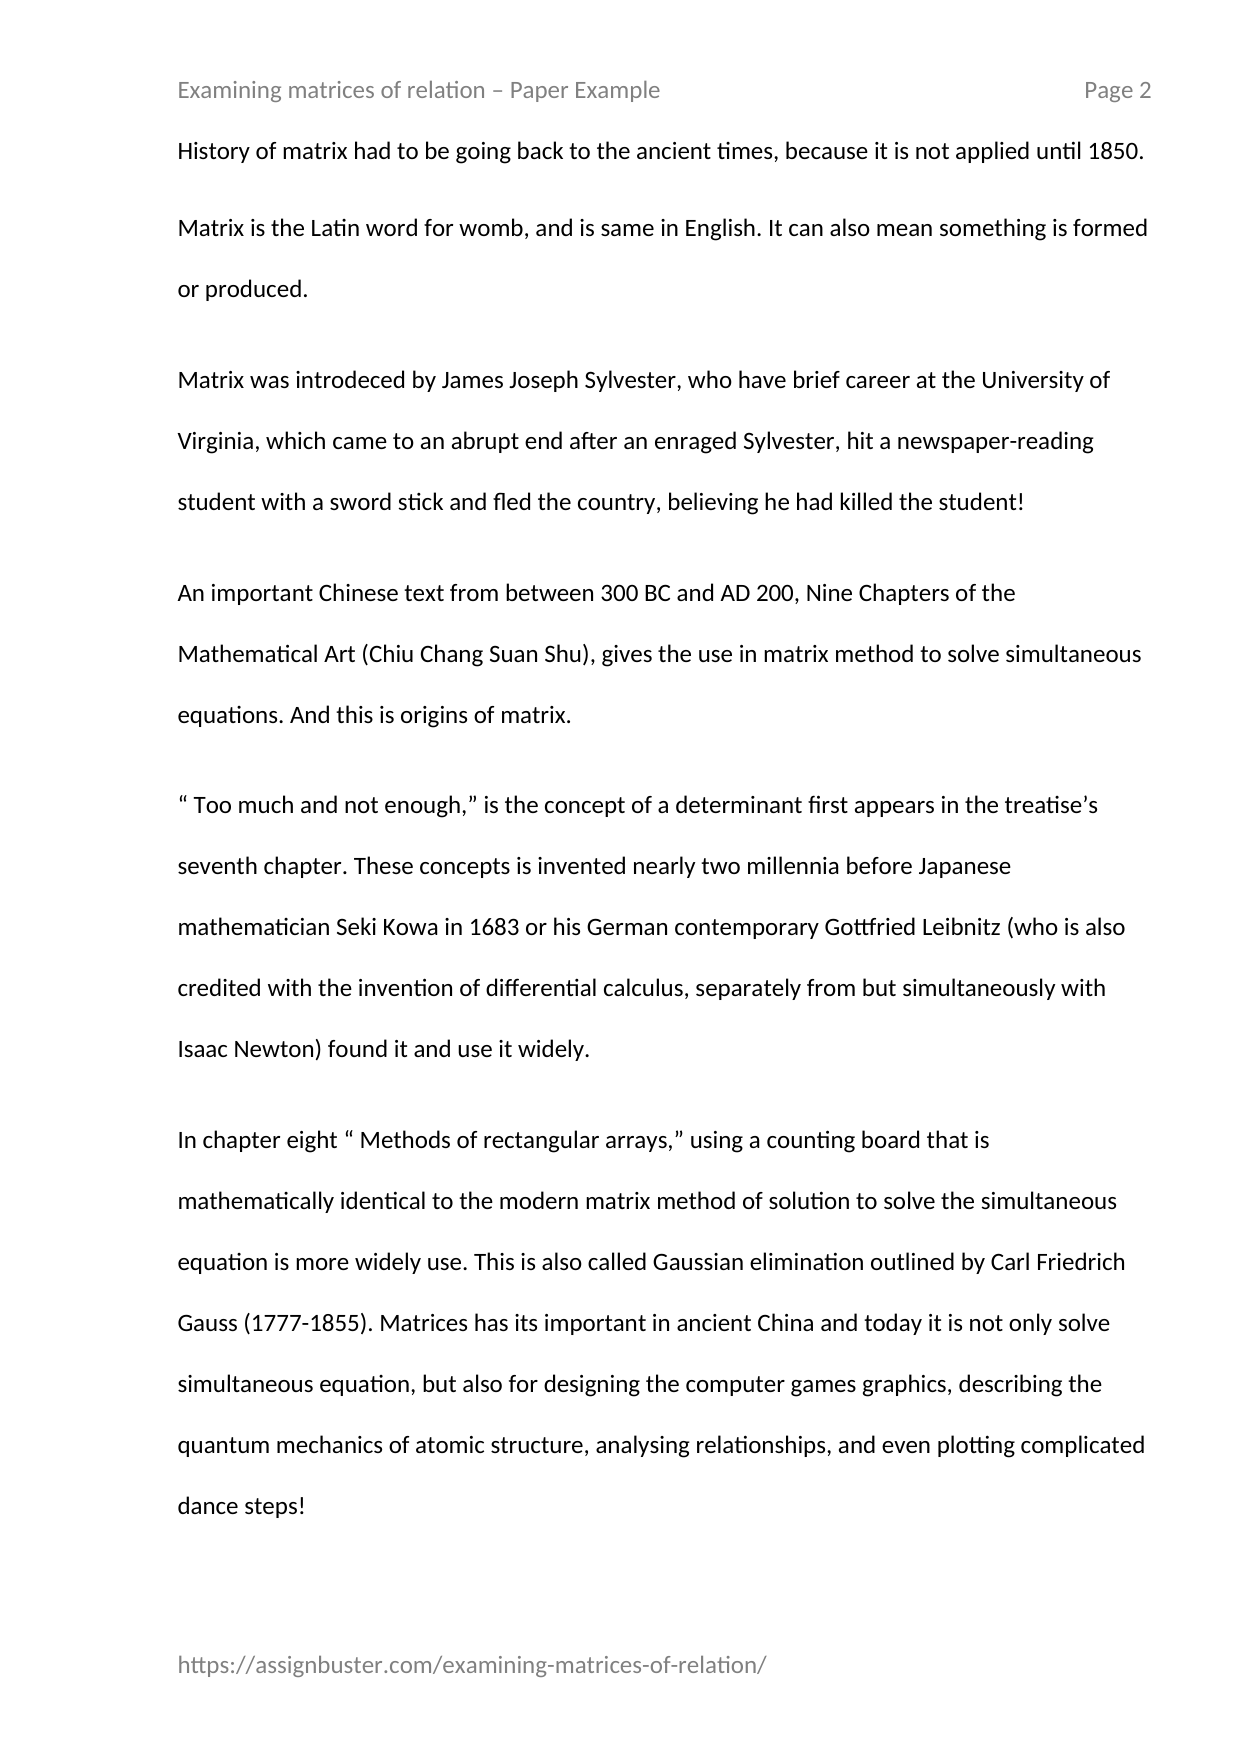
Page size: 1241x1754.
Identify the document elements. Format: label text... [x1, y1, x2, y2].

text Matrix was introdeced by James Joseph Sylvester, who have brief career at the University of Virginia, which came to an abrupt end after an enraged Sylvester, hit a newspaper-reading student with a sword stick and fled the country, believing he had killed the student! [177, 364, 1152, 517]
text An important Chinese text from between 300 BC and AD 200, Nine Chapters of the Mathematical Art (Chiu Chang Suan Shu), gives the use in matrix method to solve simultaneous equations. And this is origins of matrix. [177, 577, 1152, 729]
text Matrix is the Latin word for womb, and is same in English. It can also mean something is formed or produced. [177, 212, 1152, 304]
text In chapter eight “ Methods of rectangular arrays,” using a counting board that is mathematically identical to the modern matrix method of solution to solve the simultaneous equation is more widely use. This is also called Gaussian elimination outlined by Carl Friedrich Gauss (1777-1855). Matrices has its important in ancient China and today it is not only solve simultaneous equation, but also for designing the computer games graphics, describing the quantum mechanics of atomic structure, analysing relationships, and even plotting complicated dance steps! [177, 1124, 1152, 1521]
text “ Too much and not enough,” is the concept of a determinant first appears in the treatise’s seventh chapter. These concepts is invented nearly two millennia before Japanese mathematician Seki Kowa in 1683 or his German contemporary Gottfried Leibnitz (who is also credited with the invention of differential calculus, separately from but simultaneously with Isaac Newton) found it and use it widely. [177, 789, 1152, 1064]
text History of matrix had to be going back to the ancient times, because it is not applied until 1850. [177, 135, 1152, 165]
